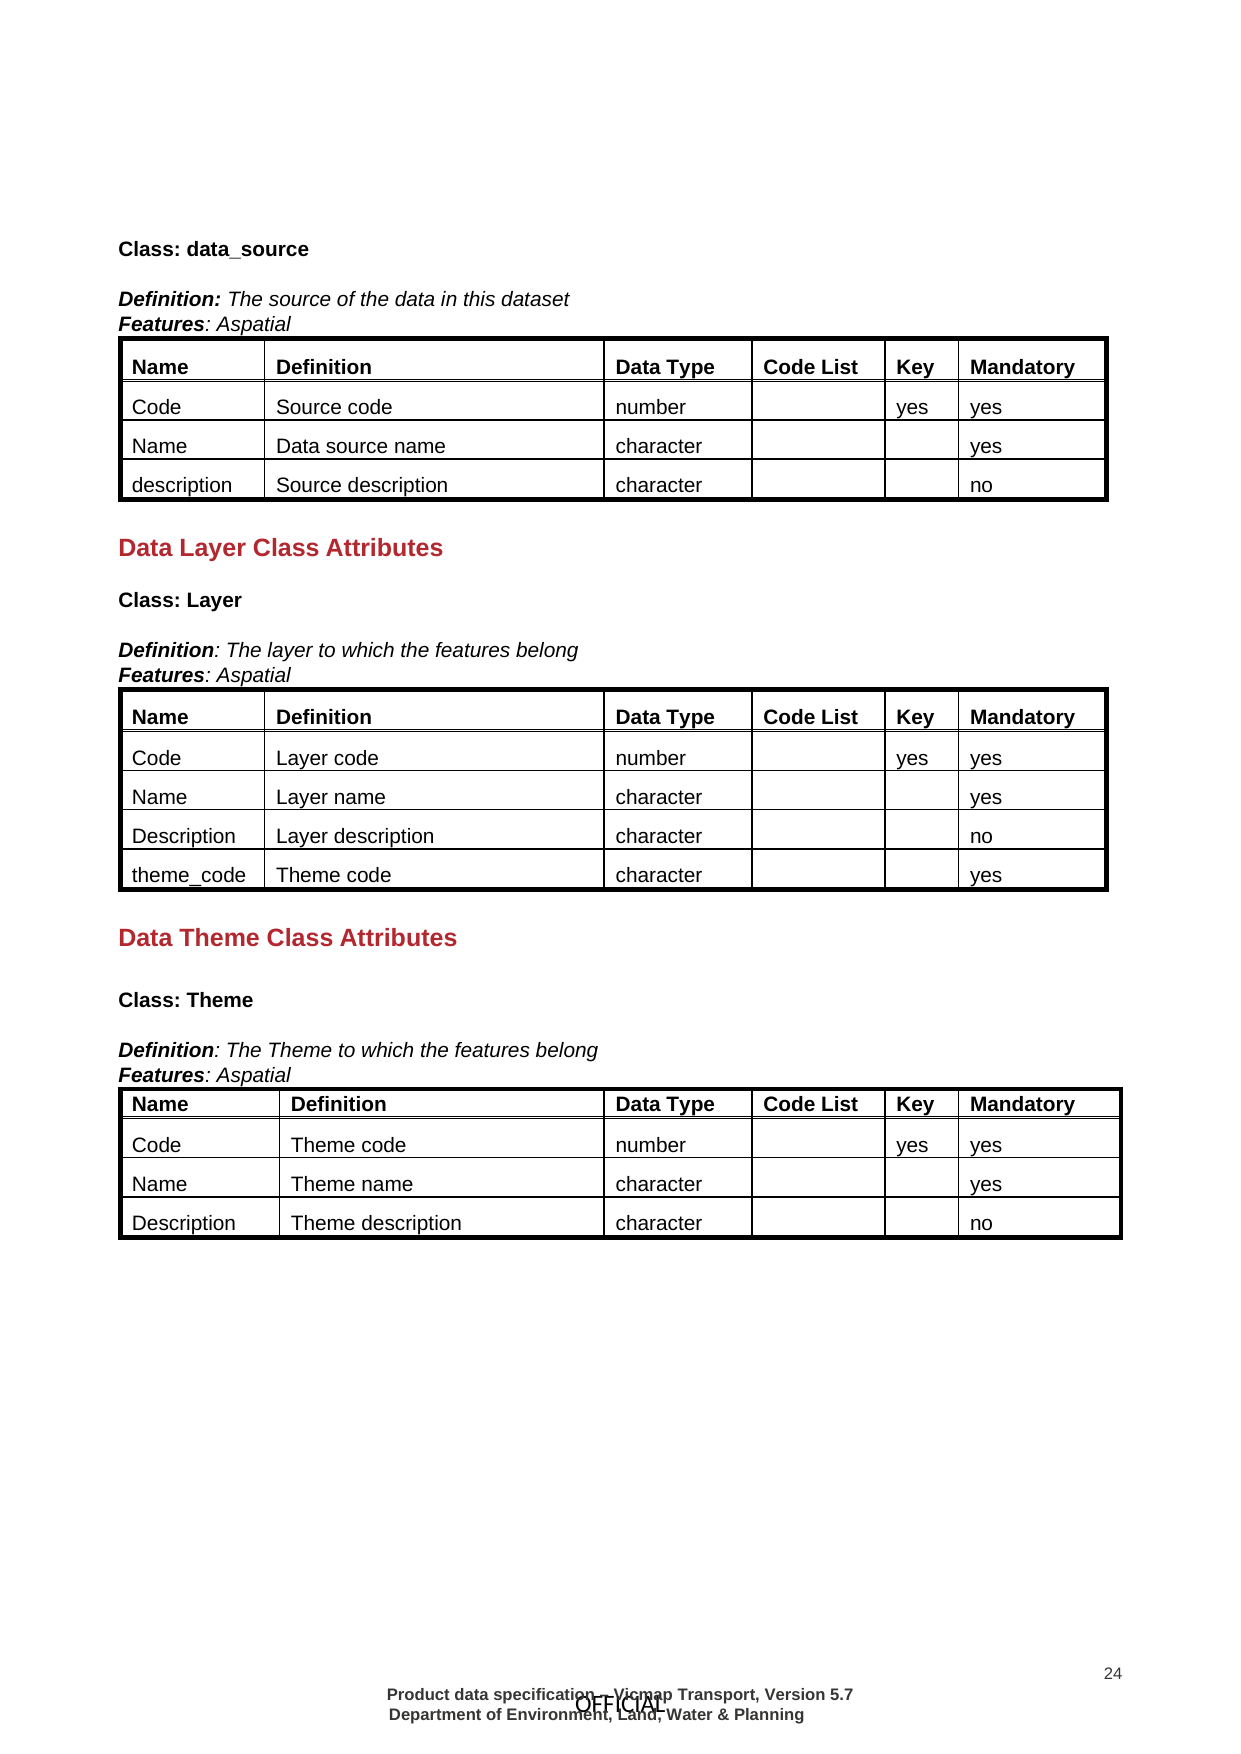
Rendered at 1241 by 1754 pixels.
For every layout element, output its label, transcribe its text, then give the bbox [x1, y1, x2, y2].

table_cell Description [123, 810, 264, 848]
table_cell character [605, 1158, 751, 1196]
text Definition: The layer to which the features belong [118, 637, 1122, 662]
table_cell no [959, 1198, 1119, 1235]
table_cell yes [959, 1119, 1119, 1157]
text Definition: The Theme to which the features belong [118, 1037, 1122, 1062]
table_cell character [605, 1198, 751, 1235]
text Definition: The source of the data in this dataset [118, 286, 1122, 311]
table_header Code List [753, 692, 884, 729]
table_header Key [886, 1091, 958, 1116]
table_cell [886, 1198, 958, 1235]
table_header Code List [753, 341, 884, 378]
table_cell yes [959, 732, 1104, 770]
table_cell [753, 460, 884, 497]
table_cell yes [959, 771, 1104, 809]
table_cell number [605, 1119, 751, 1157]
text Data Theme Class Attributes [118, 923, 1122, 952]
table_header Data Type [605, 692, 751, 729]
table_cell yes [886, 1119, 958, 1157]
table_cell Source description [265, 460, 603, 497]
table_cell number [605, 382, 751, 419]
table_header Data Type [605, 1091, 751, 1116]
table_cell [753, 771, 884, 809]
table_cell Description [123, 1198, 279, 1235]
table_cell Layer name [265, 771, 603, 809]
table_cell Name [123, 421, 264, 458]
table_header Data Type [605, 341, 751, 378]
table_cell character [605, 771, 751, 809]
table_cell Theme code [280, 1119, 603, 1157]
table_header Key [886, 692, 958, 729]
table_header Name [123, 341, 264, 378]
table_cell no [959, 810, 1104, 848]
text Class: data_source [118, 236, 1122, 261]
table_header Definition [265, 692, 603, 729]
text Features: Aspatial [118, 311, 1122, 336]
table_cell Theme code [265, 850, 603, 887]
table_cell Theme description [280, 1198, 603, 1235]
table_cell yes [959, 382, 1104, 419]
table_cell character [605, 810, 751, 848]
table_cell yes [886, 382, 958, 419]
table_cell [753, 1198, 884, 1235]
table_cell description [123, 460, 264, 497]
table_cell [886, 421, 958, 458]
table_cell [886, 850, 958, 887]
table_cell Code [123, 382, 264, 419]
text Class: Theme [118, 987, 1122, 1012]
table_cell yes [886, 732, 958, 770]
table_cell [886, 810, 958, 848]
table_cell yes [959, 850, 1104, 887]
table_cell yes [959, 421, 1104, 458]
table_header Code List [753, 1091, 884, 1116]
table_cell [753, 850, 884, 887]
table_cell Name [123, 771, 264, 809]
table_cell Source code [265, 382, 603, 419]
table_cell [753, 421, 884, 458]
table_cell number [605, 732, 751, 770]
table_header Name [123, 692, 264, 729]
table_cell Layer code [265, 732, 603, 770]
table_cell Name [123, 1158, 279, 1196]
table_cell Layer description [265, 810, 603, 848]
table_cell Theme name [280, 1158, 603, 1196]
table_cell character [605, 421, 751, 458]
table_cell Code [123, 1119, 279, 1157]
table_cell no [959, 460, 1104, 497]
table_cell [886, 460, 958, 497]
table_cell yes [959, 1158, 1119, 1196]
table_cell character [605, 850, 751, 887]
table_cell [753, 1158, 884, 1196]
table_cell [886, 771, 958, 809]
table_cell [753, 732, 884, 770]
table_cell [753, 382, 884, 419]
table_cell [753, 810, 884, 848]
table_cell theme_code [123, 850, 264, 887]
table_cell Code [123, 732, 264, 770]
table_header Definition [280, 1091, 603, 1116]
table_header Mandatory [959, 1091, 1119, 1116]
table_header Name [123, 1091, 279, 1116]
table_cell [886, 1158, 958, 1196]
text Features: Aspatial [118, 1062, 1122, 1087]
text Features: Aspatial [118, 662, 1122, 687]
table_header Definition [265, 341, 603, 378]
table_cell [753, 1119, 884, 1157]
text Data Layer Class Attributes [118, 533, 1122, 562]
table_cell Data source name [265, 421, 603, 458]
table_header Key [886, 341, 958, 378]
table_cell character [605, 460, 751, 497]
table_header Mandatory [959, 692, 1104, 729]
table_header Mandatory [959, 341, 1104, 378]
text Class: Layer [118, 587, 1122, 612]
